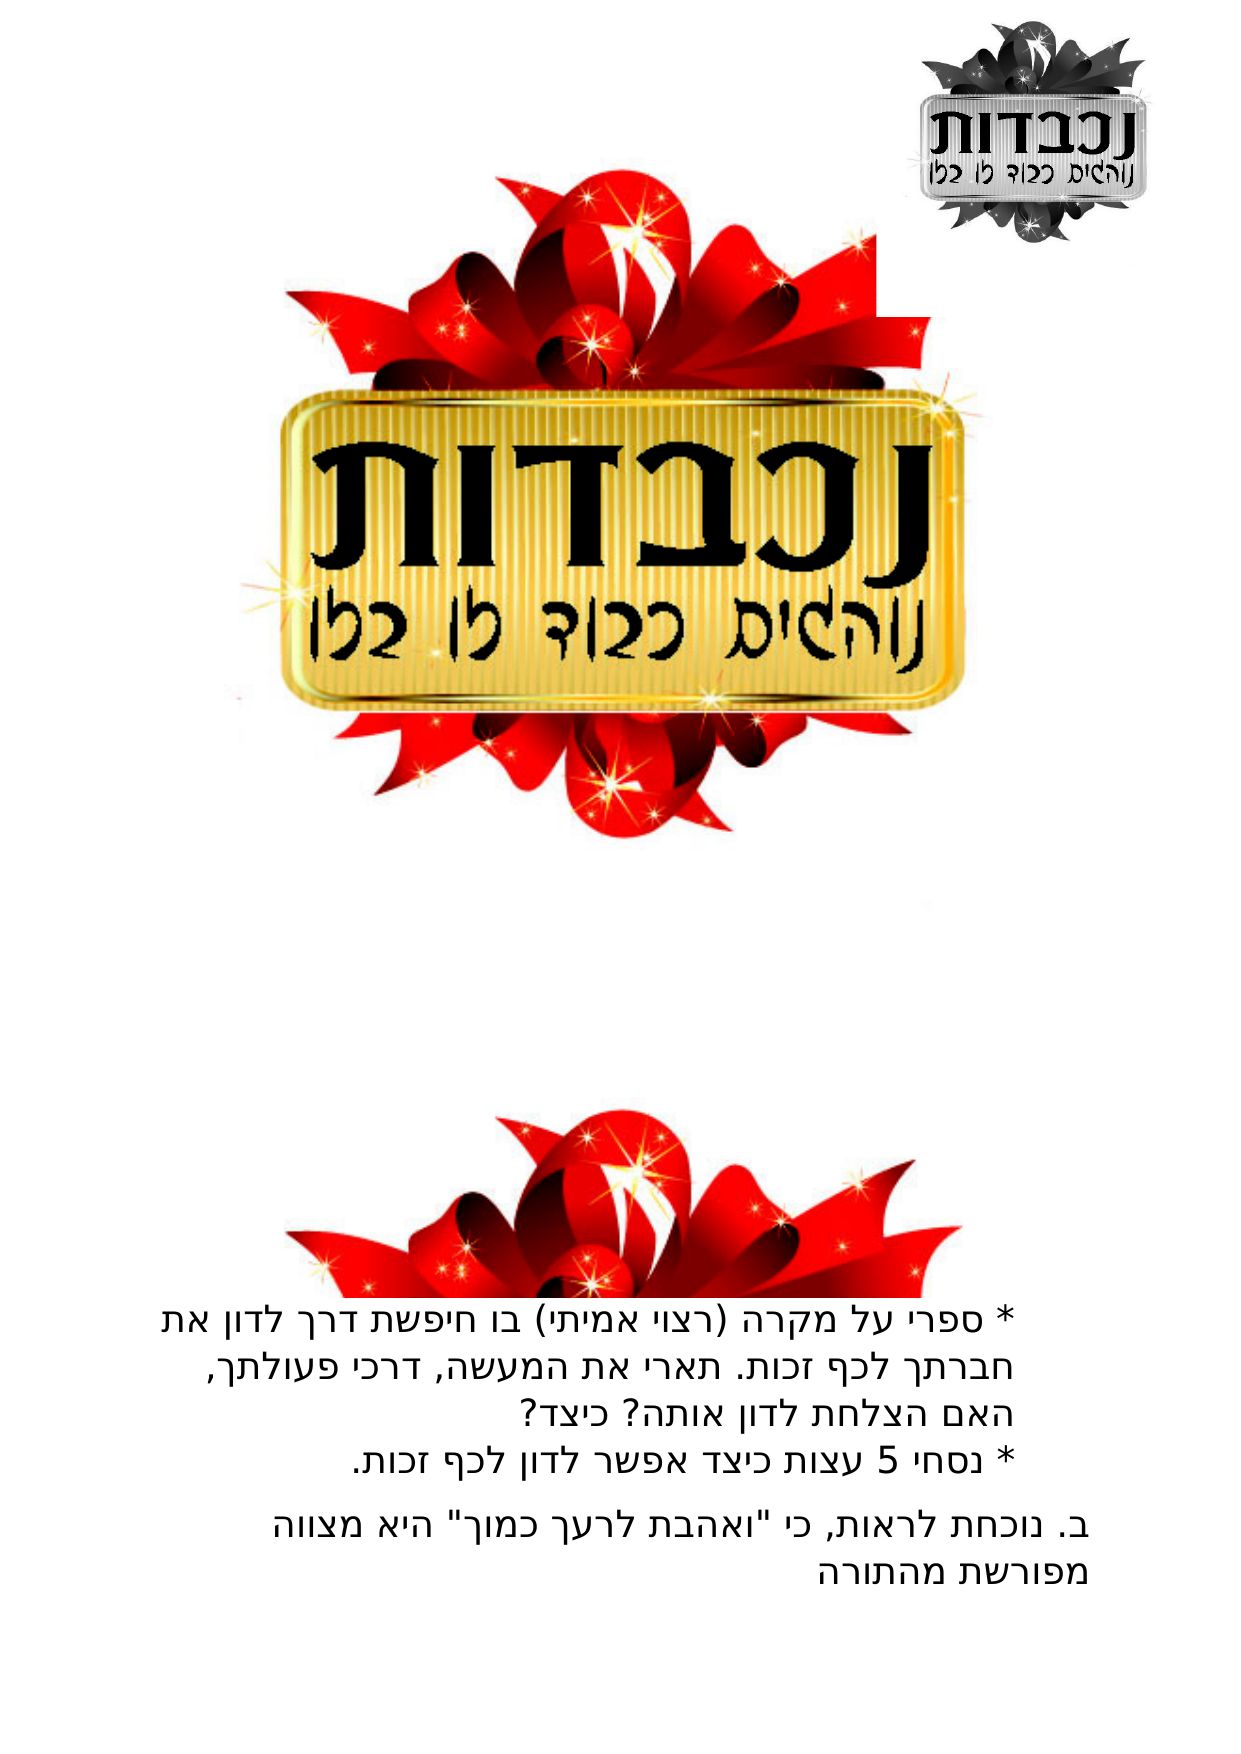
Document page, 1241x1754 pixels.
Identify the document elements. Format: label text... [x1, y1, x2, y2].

list * נסחי 5 עצות כיצד אפשר לדון לכף זכות. [150, 1439, 1015, 1483]
list * ספרי על מקרה (רצוי אמיתי) בו חיפשת דרך לדון את חברתך לכף זכות. תארי את המעשה, דרכי פעולתך, האם הצלחת לדון אותה? כיצד? [150, 1298, 1015, 1436]
picture [150, 128, 1090, 1298]
text ב. נוכחת לראות, כי "ואהבת לרעך כמוך" היא מצווה מפורשת מהתורה [150, 1503, 1090, 1594]
